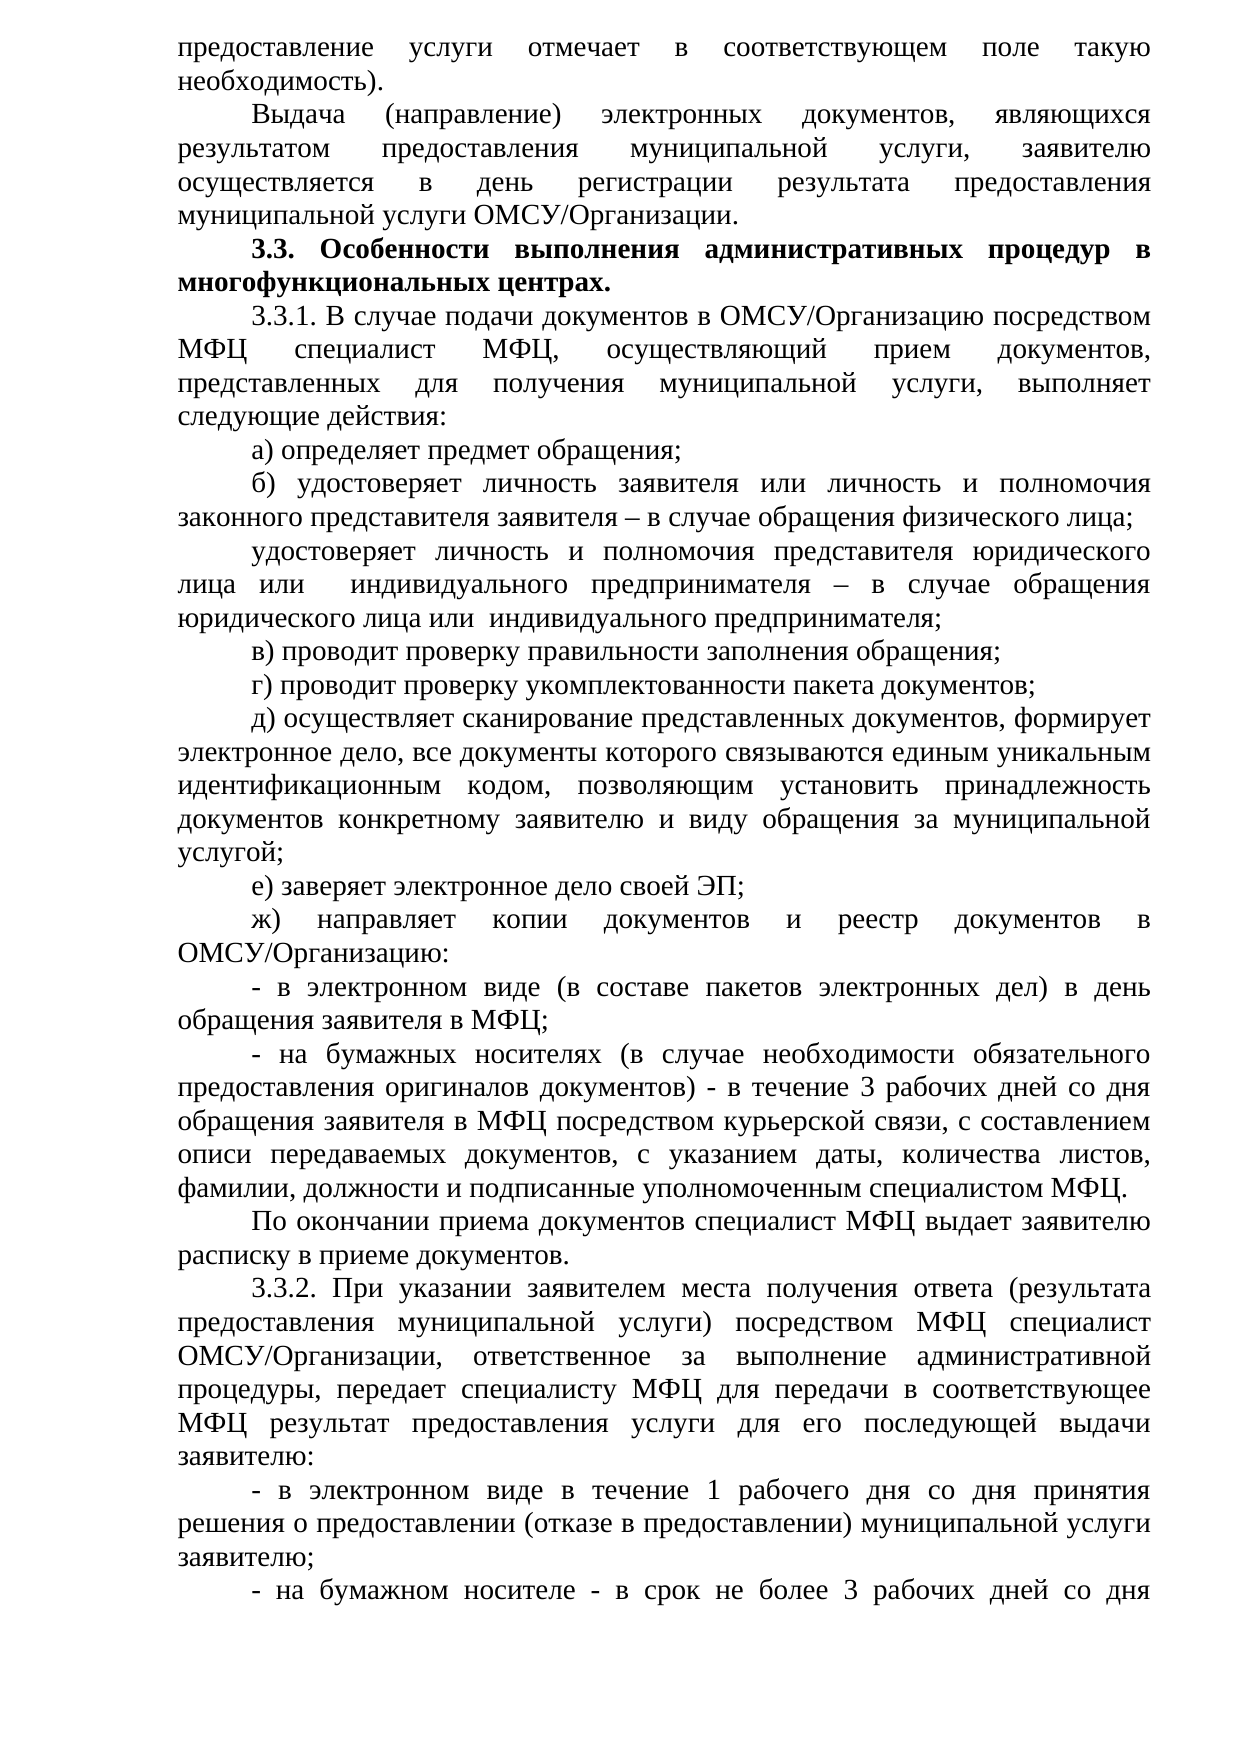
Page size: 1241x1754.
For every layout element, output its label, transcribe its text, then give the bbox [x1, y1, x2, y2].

text - в электронном виде в течение 1 рабочего дня со дня принятия решения о предоставлении (отказе в предоставлении) муниципальной услуги заявителю; [177, 1472, 1152, 1572]
text - в электронном виде (в составе пакетов электронных дел) в день обращения заявителя в МФЦ; [177, 969, 1152, 1036]
text а) определяет предмет обращения; [177, 432, 1152, 466]
text д) осуществляет сканирование представленных документов, формирует электронное дело, все документы которого связываются единым уникальным идентификационным кодом, позволяющим установить принадлежность документов конкретному заявителю и виду обращения за муниципальной услугой; [177, 700, 1152, 868]
text г) проводит проверку укомплектованности пакета документов; [177, 667, 1152, 700]
text б) удостоверяет личность заявителя или личность и полномочия законного представителя заявителя – в случае обращения физического лица; [177, 466, 1152, 533]
text 3.3. Особенности выполнения административных процедур в многофункциональных центрах. [177, 231, 1152, 298]
text 3.3.1. В случае подачи документов в ОМСУ/Организацию посредством МФЦ специалист МФЦ, осуществляющий прием документов, представленных для получения муниципальной услуги, выполняет следующие действия: [177, 298, 1152, 432]
text удостоверяет личность и полномочия представителя юридического лица или индивидуального предпринимателя – в случае обращения юридического лица или индивидуального предпринимателя; [177, 533, 1152, 633]
text По окончании приема документов специалист МФЦ выдает заявителю расписку в приеме документов. [177, 1203, 1152, 1271]
text - на бумажных носителях (в случае необходимости обязательного предоставления оригиналов документов) - в течение 3 рабочих дней со дня обращения заявителя в МФЦ посредством курьерской связи, с составлением описи передаваемых документов, с указанием даты, количества листов, фамилии, должности и подписанные уполномоченным специалистом МФЦ. [177, 1036, 1152, 1203]
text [177, 1572, 1152, 1606]
text Выдача (направление) электронных документов, являющихся результатом предоставления муниципальной услуги, заявителю осуществляется в день регистрации результата предоставления муниципальной услуги ОМСУ/Организации. [177, 97, 1152, 231]
text ж) направляет копии документов и реестр документов в ОМСУ/Организацию: [177, 902, 1152, 969]
text в) проводит проверку правильности заполнения обращения; [177, 633, 1152, 667]
text е) заверяет электронное дело своей ЭП; [177, 868, 1152, 902]
text 3.3.2. При указании заявителем места получения ответа (результата предоставления муниципальной услуги) посредством МФЦ специалист ОМСУ/Организации, ответственное за выполнение административной процедуры, передает специалисту МФЦ для передачи в соответствующее МФЦ результат предоставления услуги для его последующей выдачи заявителю: [177, 1271, 1152, 1472]
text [177, 29, 1152, 97]
